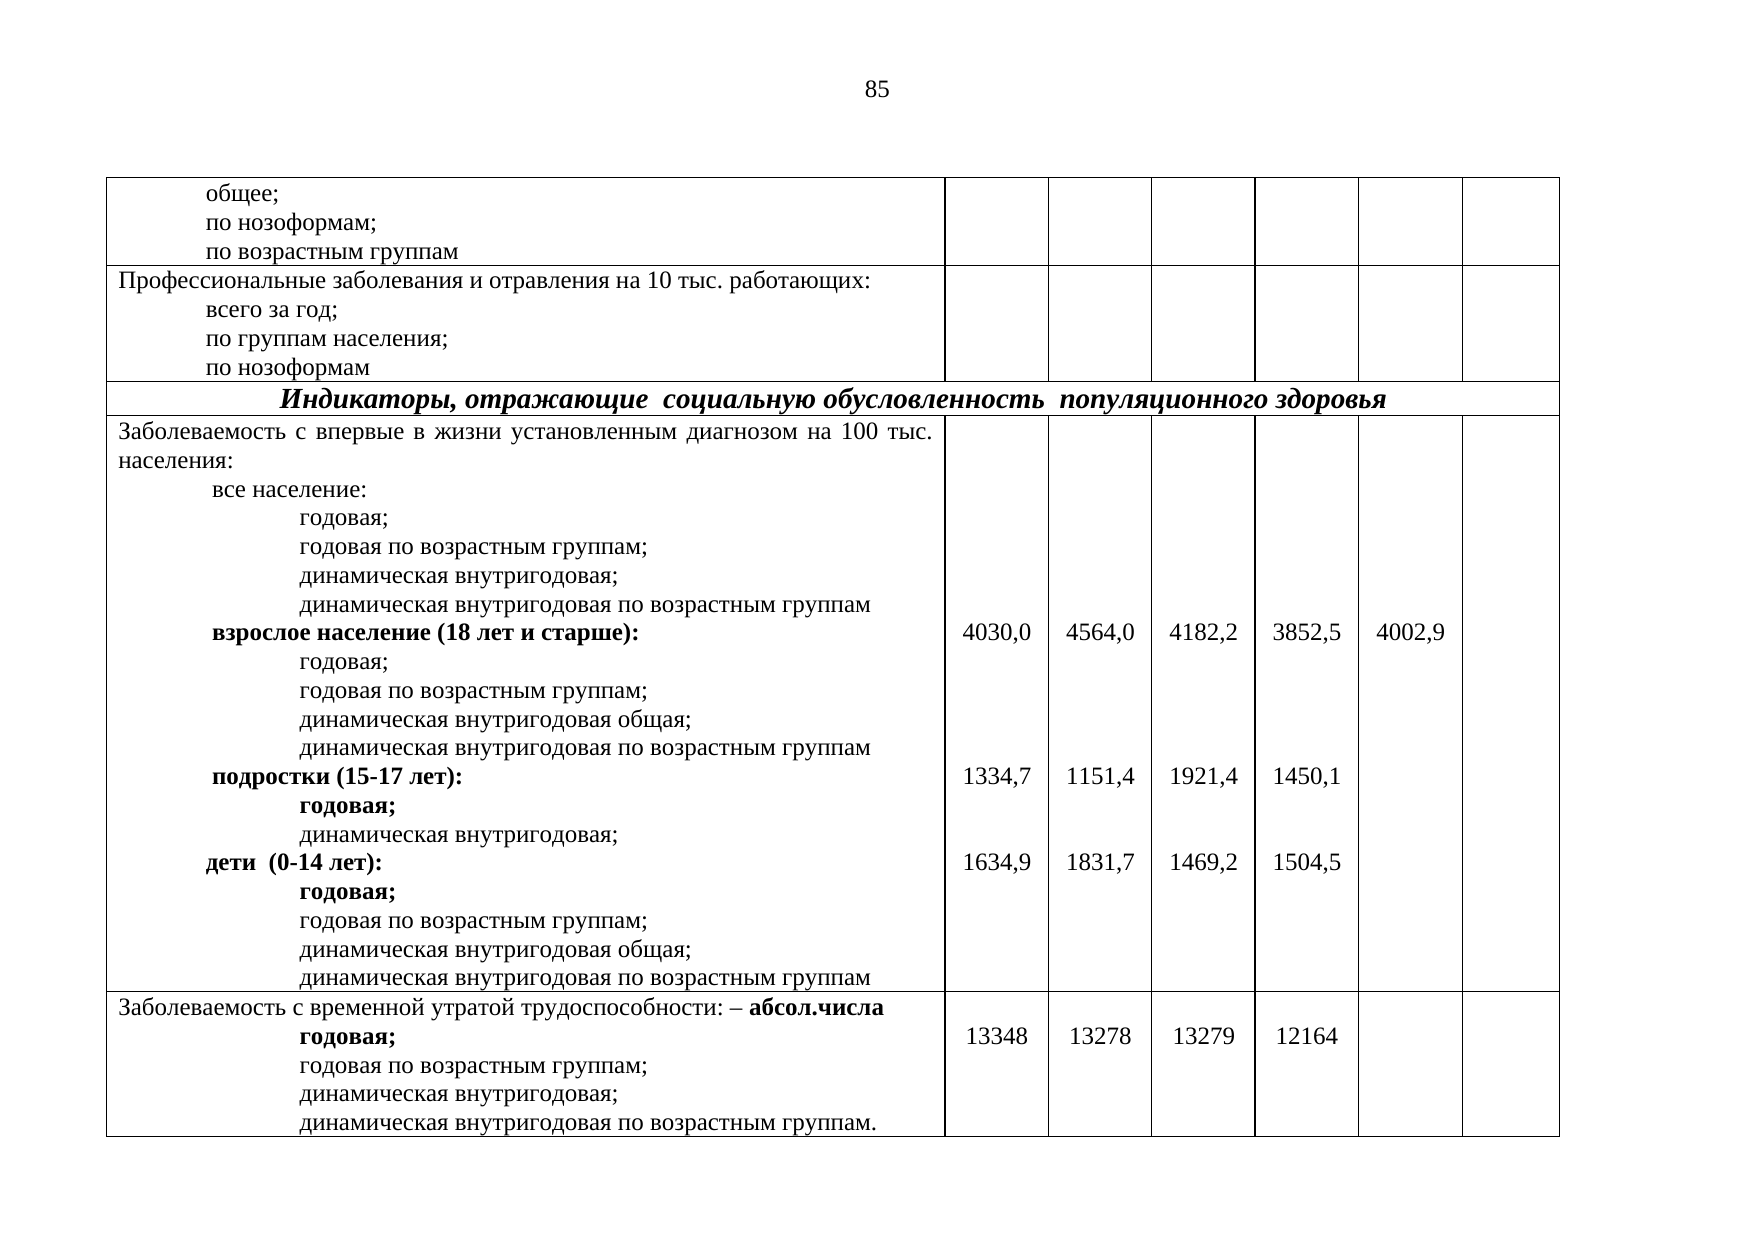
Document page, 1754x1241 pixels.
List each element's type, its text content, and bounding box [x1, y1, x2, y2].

table_cell Профессиональные заболевания и отравления на 10 тыс. работающих: всего за год; по группам населения; по нозоформам [107, 266, 944, 381]
table_cell 13348 [946, 992, 1048, 1136]
table_cell [1256, 178, 1358, 264]
table_cell [1359, 178, 1462, 264]
table_cell [1463, 992, 1559, 1136]
table_cell 13279 [1152, 992, 1254, 1136]
table_cell [1463, 266, 1559, 381]
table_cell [107, 178, 944, 264]
table_cell [1359, 992, 1462, 1136]
table_cell [946, 178, 1048, 264]
table_cell Индикаторы, отражающие социальную обусловленность популяционного здоровья [107, 382, 1559, 415]
table_cell 4564,0 1151,4 1831,7 [1049, 416, 1151, 991]
table_cell 4002,9 [1359, 416, 1462, 991]
table_cell [1463, 416, 1559, 991]
table_cell [1256, 266, 1358, 381]
table_cell [1049, 178, 1151, 264]
table_cell [1463, 178, 1559, 264]
table_cell 4182,2 1921,4 1469,2 [1152, 416, 1254, 991]
table_cell [1359, 266, 1462, 381]
table_cell Заболеваемость с впервые в жизни установленным диагнозом на 100 тыс. населения: все население: годовая; годовая по возрастным группам; динамическая внутригодовая; динамическая внутригодовая по возрастным группам взрослое население (18 лет и старше): годовая; годовая по возрастным группам; динамическая внутригодовая общая; динамическая внутригодовая по возрастным группам подростки (15-17 лет): годовая; динамическая внутригодовая; дети (0-14 лет): годовая; годовая по возрастным группам; динамическая внутригодовая общая; динамическая внутригодовая по возрастным группам [107, 416, 944, 991]
table_cell 4030,0 1334,7 1634,9 [946, 416, 1048, 991]
table_cell [946, 266, 1048, 381]
table_cell Заболеваемость с временной утратой трудоспособности: – абсол.числа годовая; годовая по возрастным группам; динамическая внутригодовая; динамическая внутригодовая по возрастным группам. [107, 992, 944, 1136]
table_cell 13278 [1049, 992, 1151, 1136]
table_cell 3852,5 1450,1 1504,5 [1256, 416, 1358, 991]
table_cell [1049, 266, 1151, 381]
table_cell 12164 [1256, 992, 1358, 1136]
table_cell [1152, 178, 1254, 264]
table_cell [1152, 266, 1254, 381]
